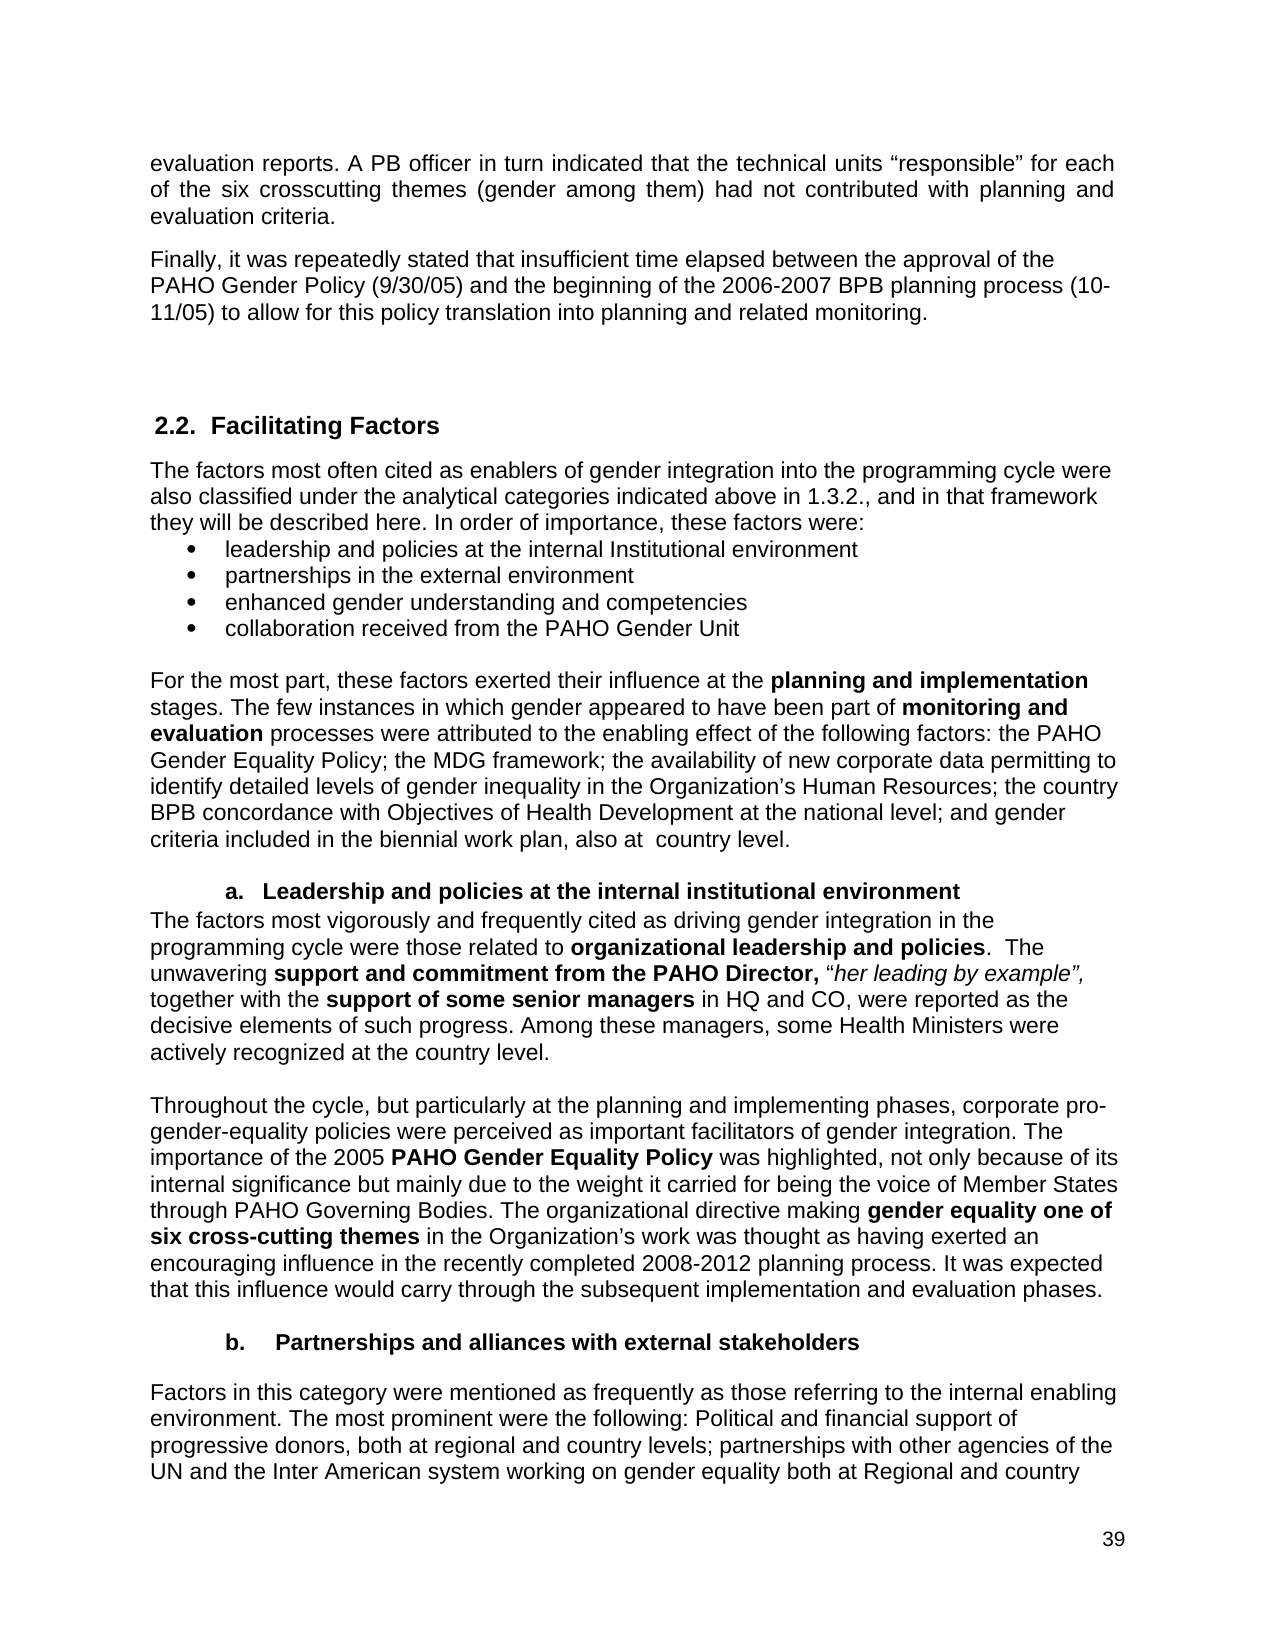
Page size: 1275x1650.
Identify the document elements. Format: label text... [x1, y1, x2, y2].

text Finally, it was repeatedly stated that insufficient time elapsed between the approval of the PAHO Gender Policy (9/30/05) and the beginning of the 2006-2007 BPB planning process (10-11/05) to allow for this policy translation into planning and related monitoring. [150, 246, 1125, 325]
list Facilitating Factors [154, 411, 1125, 440]
list leadership and policies at the internal Institutional environment [187, 536, 1125, 562]
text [150, 1379, 1125, 1484]
list enhanced gender understanding and competencies [187, 588, 1125, 615]
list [150, 150, 1116, 229]
text The factors most often cited as enablers of gender integration into the programming cycle were also classified under the analytical categories indicated above in 1.3.2., and in that framework they will be described here. In order of importance, these factors were: [150, 457, 1125, 536]
list Leadership and policies at the internal institutional environment [225, 878, 1125, 905]
text Throughout the cycle, but particularly at the planning and implementing phases, corporate pro-gender-equality policies were perceived as important facilitators of gender integration. The importance of the 2005 PAHO Gender Equality Policy was highlighted, not only because of its internal significance but mainly due to the weight it carried for being the voice of Member States through PAHO Governing Bodies. The organizational directive making gender equality one of six cross-cutting themes in the Organization’s work was thought as having exerted an encouraging influence in the recently completed 2008-2012 planning process. It was expected that this influence would carry through the subsequent implementation and evaluation phases. [150, 1092, 1125, 1302]
list Partnerships and alliances with external stakeholders [225, 1329, 1125, 1355]
text The factors most vigorously and frequently cited as driving gender integration in the programming cycle were those related to organizational leadership and policies. The unwavering support and commitment from the PAHO Director, “her leading by example”, together with the support of some senior managers in HQ and CO, were reported as the decisive elements of such progress. Among these managers, some Health Ministers were actively recognized at the country level. [150, 907, 1125, 1065]
text For the most part, these factors exerted their influence at the planning and implementation stages. The few instances in which gender appeared to have been part of monitoring and evaluation processes were attributed to the enabling effect of the following factors: the PAHO Gender Equality Policy; the MDG framework; the availability of new corporate data permitting to identify detailed levels of gender inequality in the Organization’s Human Resources; the country BPB concordance with Objectives of Health Development at the national level; and gender criteria included in the biennial work plan, also at country level. [150, 667, 1125, 852]
list collaboration received from the PAHO Gender Unit [187, 615, 1125, 641]
list partnerships in the external environment [187, 562, 1125, 588]
